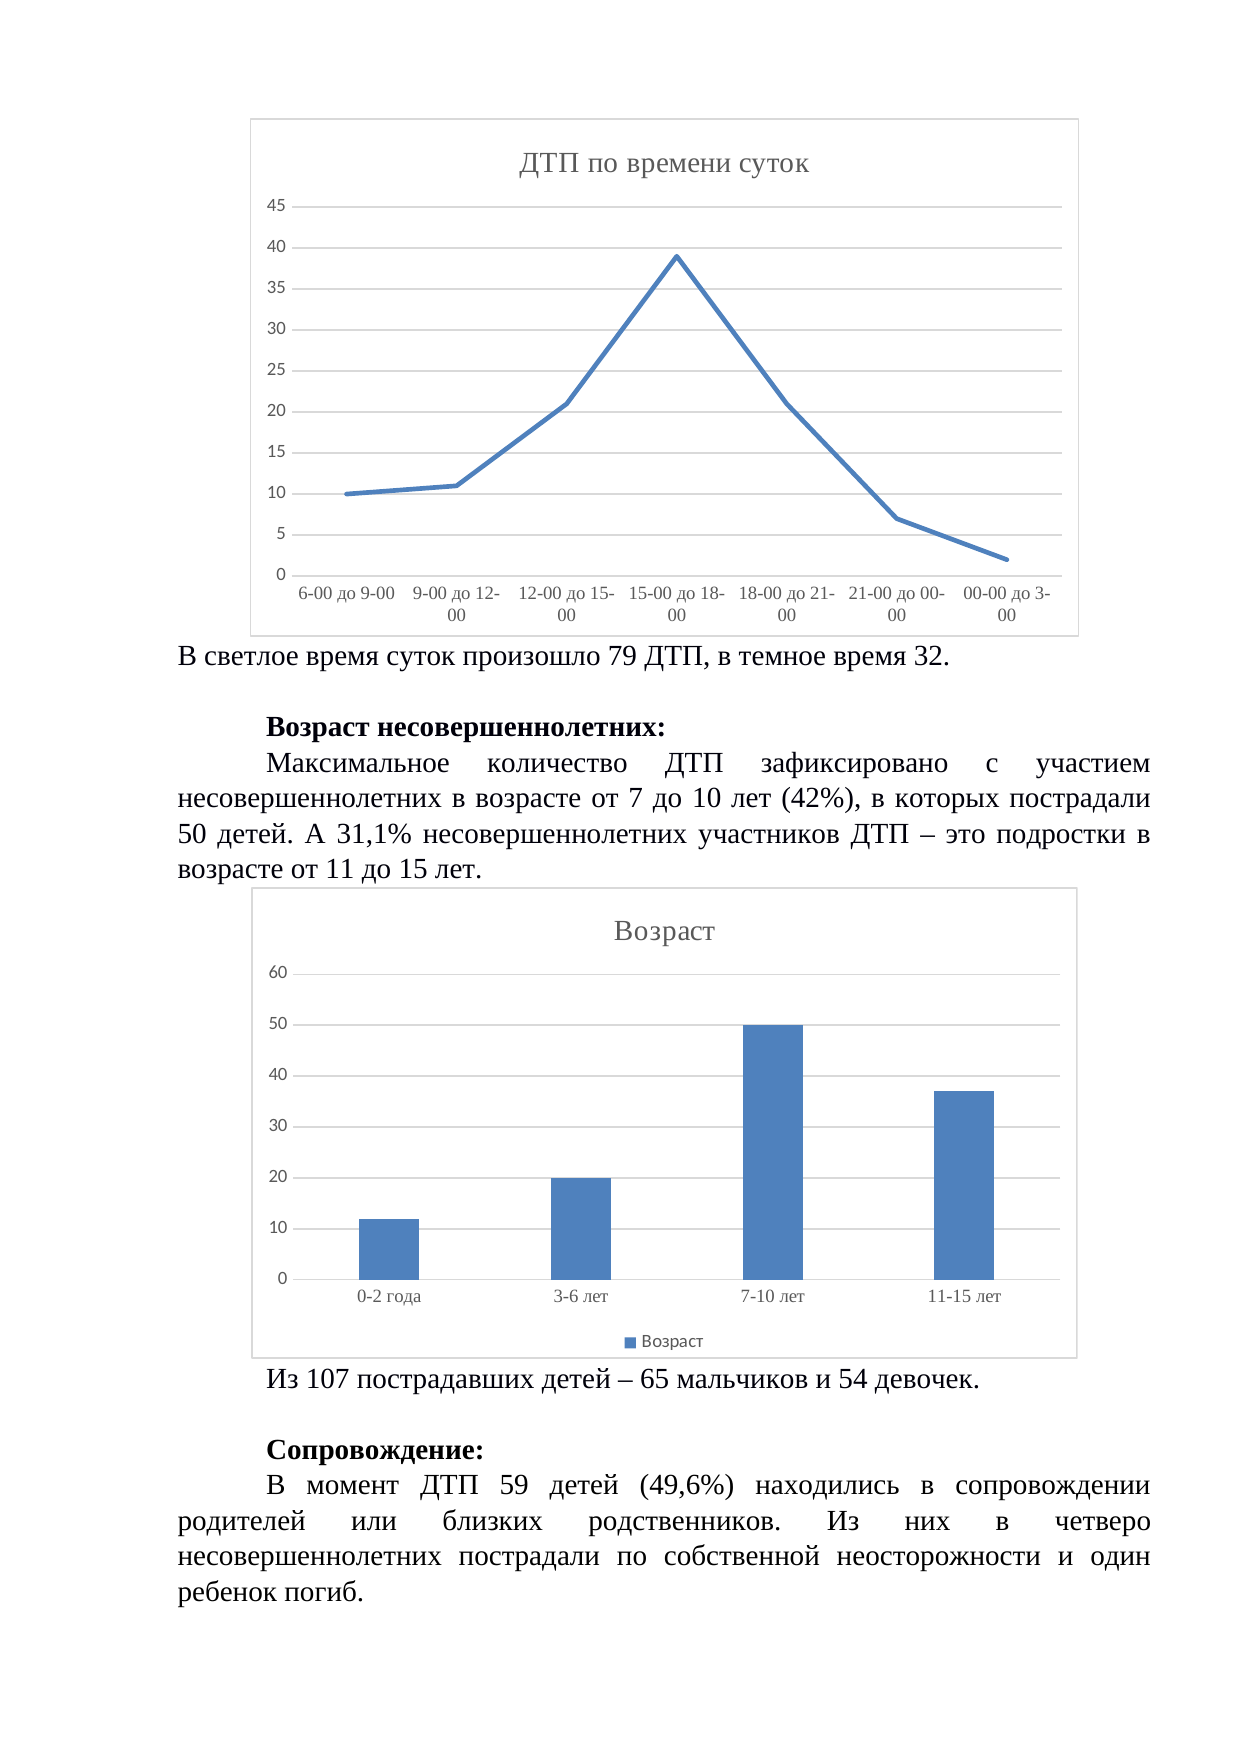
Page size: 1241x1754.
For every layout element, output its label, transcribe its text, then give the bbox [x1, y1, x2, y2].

text Сопровождение: [177, 1432, 1152, 1465]
text Из 107 пострадавших детей – 65 мальчиков и 54 девочек. [177, 1361, 1152, 1394]
text В светлое время суток произошло 79 ДТП, в темное время 32. [177, 638, 1152, 672]
text Максимальное количество ДТП зафиксировано с участием несовершеннолетних в возрасте от 7 до 10 лет (42%), в которых пострадали 50 детей. А 31,1% несовершеннолетних участников ДТП – это подростки в возрасте от 11 до 15 лет. [177, 745, 1152, 885]
text Возраст несовершеннолетних: [177, 709, 1152, 743]
text В момент ДТП 59 детей (49,6%) находились в сопровождении родителей или близких родственников. Из них в четверо несовершеннолетних пострадали по собственной неосторожности и один ребенок погиб. [177, 1467, 1152, 1607]
